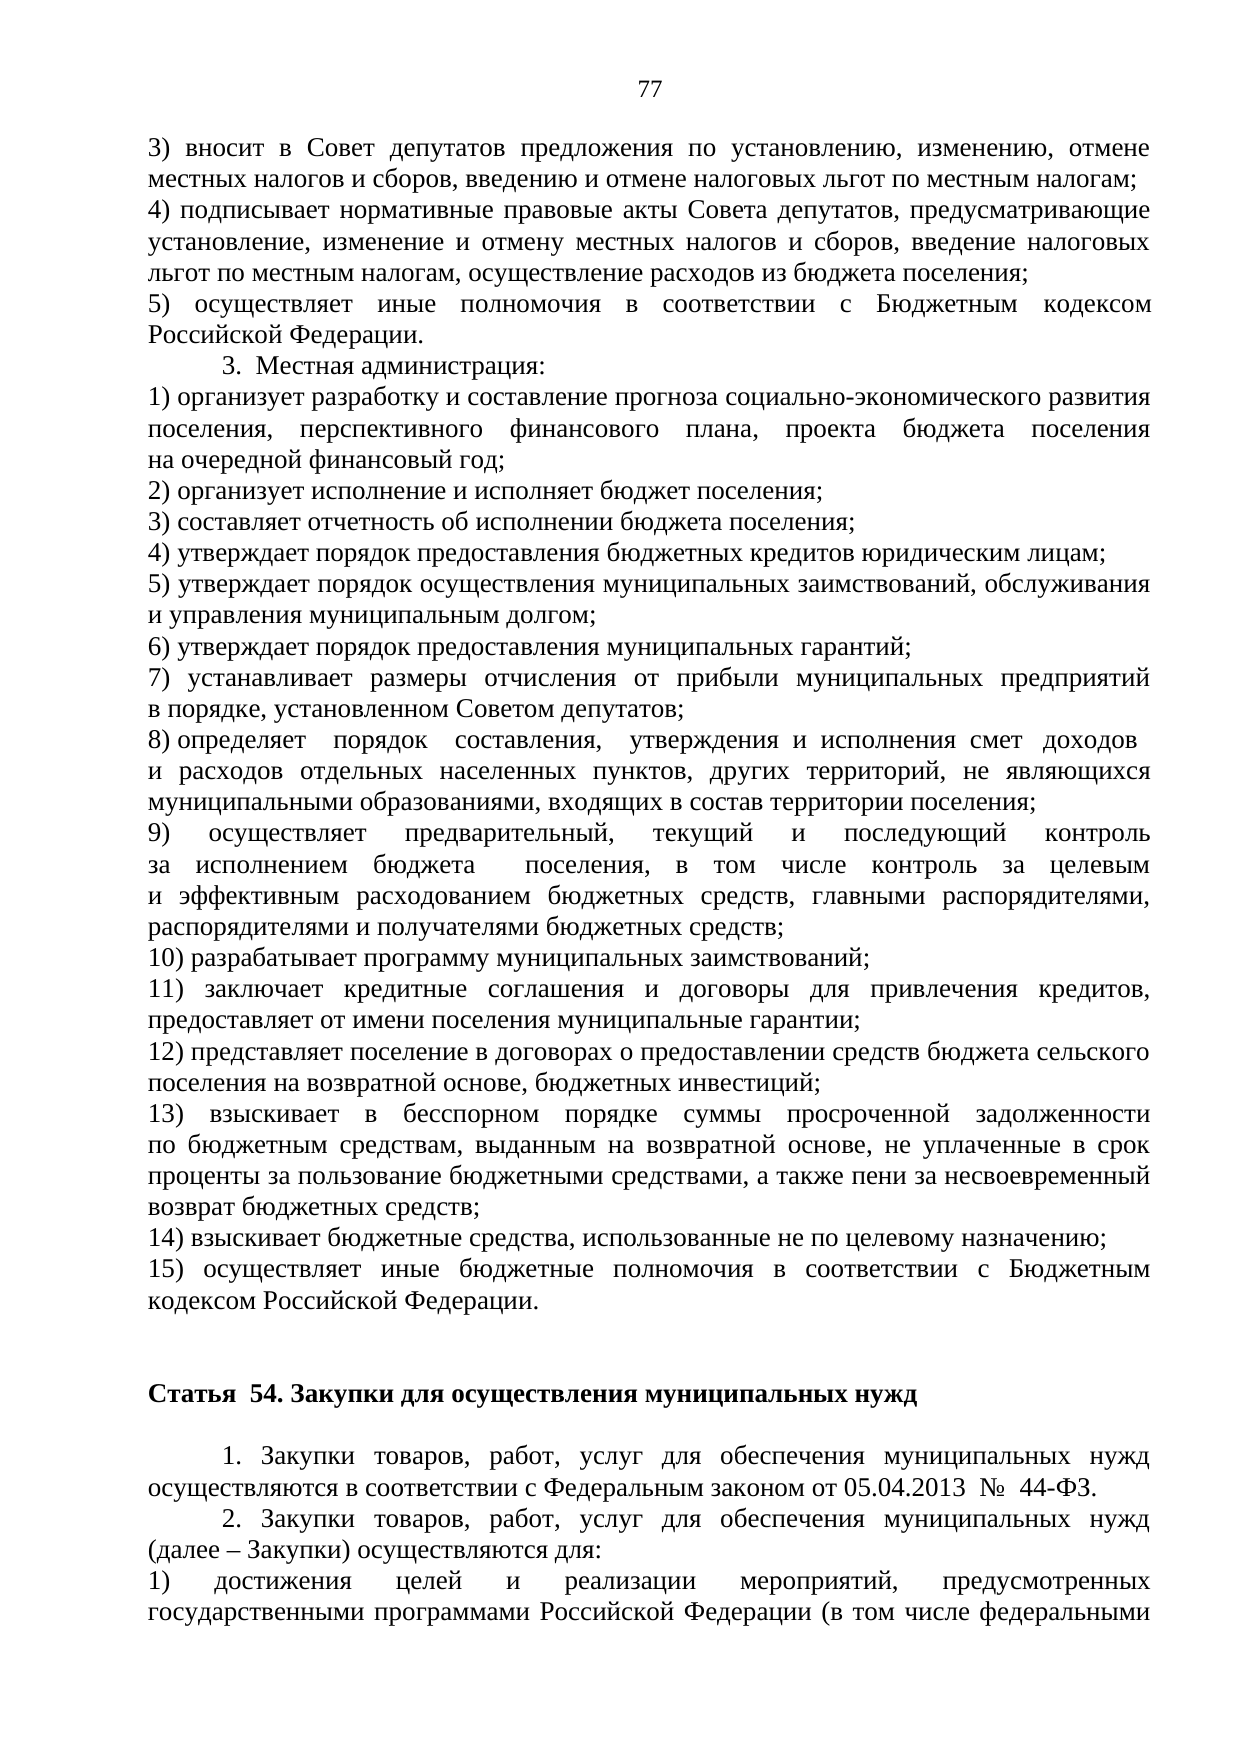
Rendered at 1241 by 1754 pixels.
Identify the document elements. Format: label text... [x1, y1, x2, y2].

text 1. Закупки товаров, работ, услуг для обеспечения муниципальных нужд осуществляются в соответствии с Федеральным законом от 05.04.2013 № 44-ФЗ. [148, 1439, 1152, 1502]
subtitle Статья 54. Закупки для осуществления муниципальных нужд [148, 1377, 1152, 1408]
text 6) утверждает порядок предоставления муниципальных гарантий; [148, 630, 1152, 661]
text 3. Местная администрация: [148, 349, 1152, 381]
text 13) взыскивает в бесспорном порядке суммы просроченной задолженности по бюджетным средствам, выданным на возвратной основе, не уплаченные в срок проценты за пользование бюджетными средствами, а также пени за несвоевременный возврат бюджетных средств; [148, 1097, 1152, 1221]
text 5) утверждает порядок осуществления муниципальных заимствований, обслуживания и управления муниципальным долгом; [148, 567, 1152, 630]
text 14) взыскивает бюджетные средства, использованные не по целевому назначению; [148, 1221, 1152, 1253]
text 3) составляет отчетность об исполнении бюджета поселения; [148, 505, 1152, 536]
text 12) представляет поселение в договорах о предоставлении средств бюджета сельского поселения на возвратной основе, бюджетных инвестиций; [148, 1034, 1152, 1097]
text 9) осуществляет предварительный, текущий и последующий контроль за исполнением бюджета поселения, в том числе контроль за целевым и эффективным расходованием бюджетных средств, главными распорядителями, распорядителями и получателями бюджетных средств; [148, 817, 1152, 941]
text 8) определяет порядок составления, утверждения и исполнения смет доходов [148, 723, 1152, 754]
text 10) разрабатывает программу муниципальных заимствований; [148, 941, 1152, 972]
text 7) устанавливает размеры отчисления от прибыли муниципальных предприятий в порядке, установленном Советом депутатов; [148, 661, 1152, 723]
text и расходов отдельных населенных пунктов, других территорий, не являющихся муниципальными образованиями, входящих в состав территории поселения; [148, 754, 1152, 817]
text 3) вносит в Совет депутатов предложения по установлению, изменению, отмене местных налогов и сборов, введению и отмене налоговых льгот по местным налогам; [148, 131, 1152, 194]
text 1) организует разработку и составление прогноза социально-экономического развития поселения, перспективного финансового плана, проекта бюджета поселения на очередной финансовый год; [148, 381, 1152, 474]
text 4) утверждает порядок предоставления бюджетных кредитов юридическим лицам; [148, 536, 1152, 567]
text 11) заключает кредитные соглашения и договоры для привлечения кредитов, предоставляет от имени поселения муниципальные гарантии; [148, 972, 1152, 1034]
text 2. Закупки товаров, работ, услуг для обеспечения муниципальных нужд (далее – Закупки) осуществляются для: [148, 1502, 1152, 1564]
text 15) осуществляет иные бюджетные полномочия в соответствии с Бюджетным кодексом Российской Федерации. [148, 1253, 1152, 1315]
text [148, 1564, 1152, 1626]
text 5) осуществляет иные полномочия в соответствии с Бюджетным кодексом Российской Федерации. [148, 287, 1152, 349]
text 2) организует исполнение и исполняет бюджет поселения; [148, 474, 1152, 505]
text 4) подписывает нормативные правовые акты Совета депутатов, предусматривающие установление, изменение и отмену местных налогов и сборов, введение налоговых льгот по местным налогам, осуществление расходов из бюджета поселения; [148, 194, 1152, 287]
